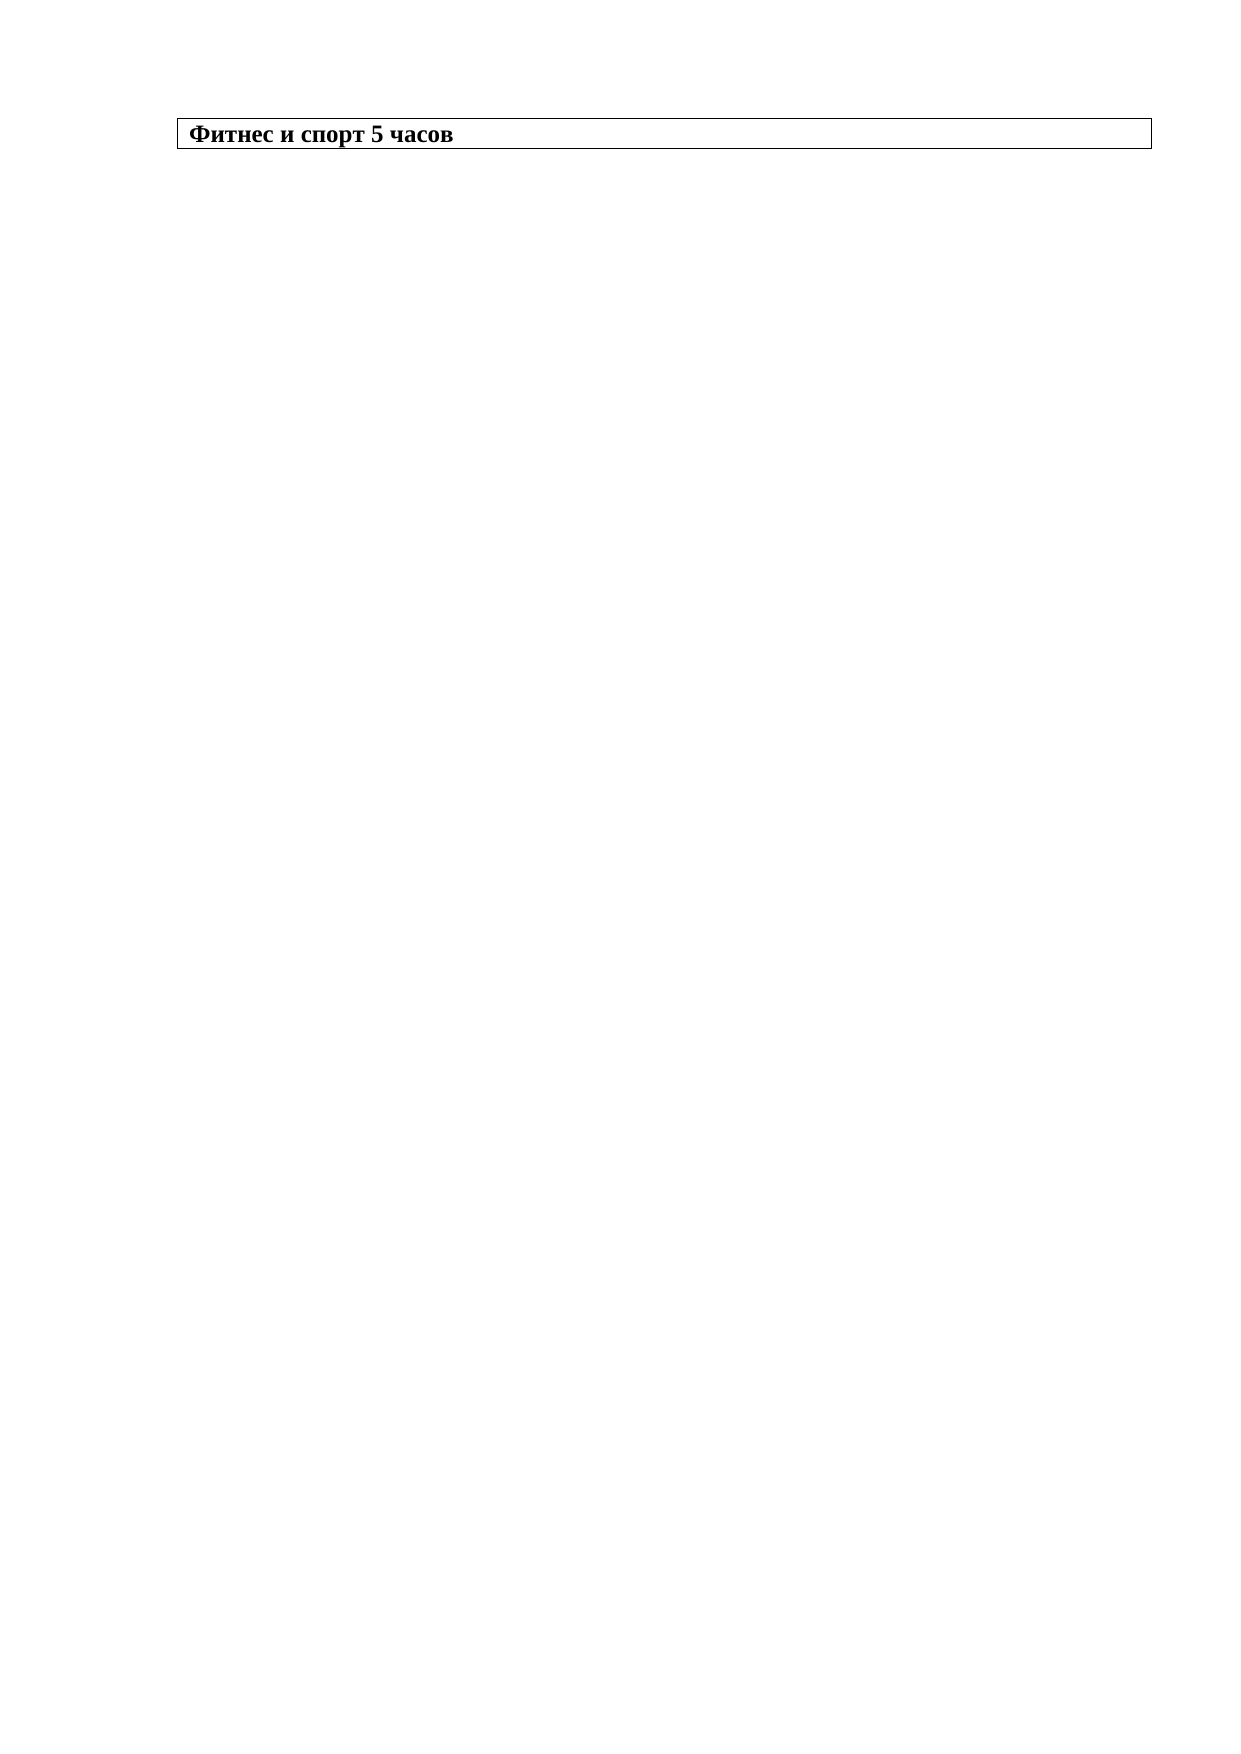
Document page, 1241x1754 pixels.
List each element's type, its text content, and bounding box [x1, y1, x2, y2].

table_header Фитнес и спорт 5 часов [178, 119, 1151, 148]
